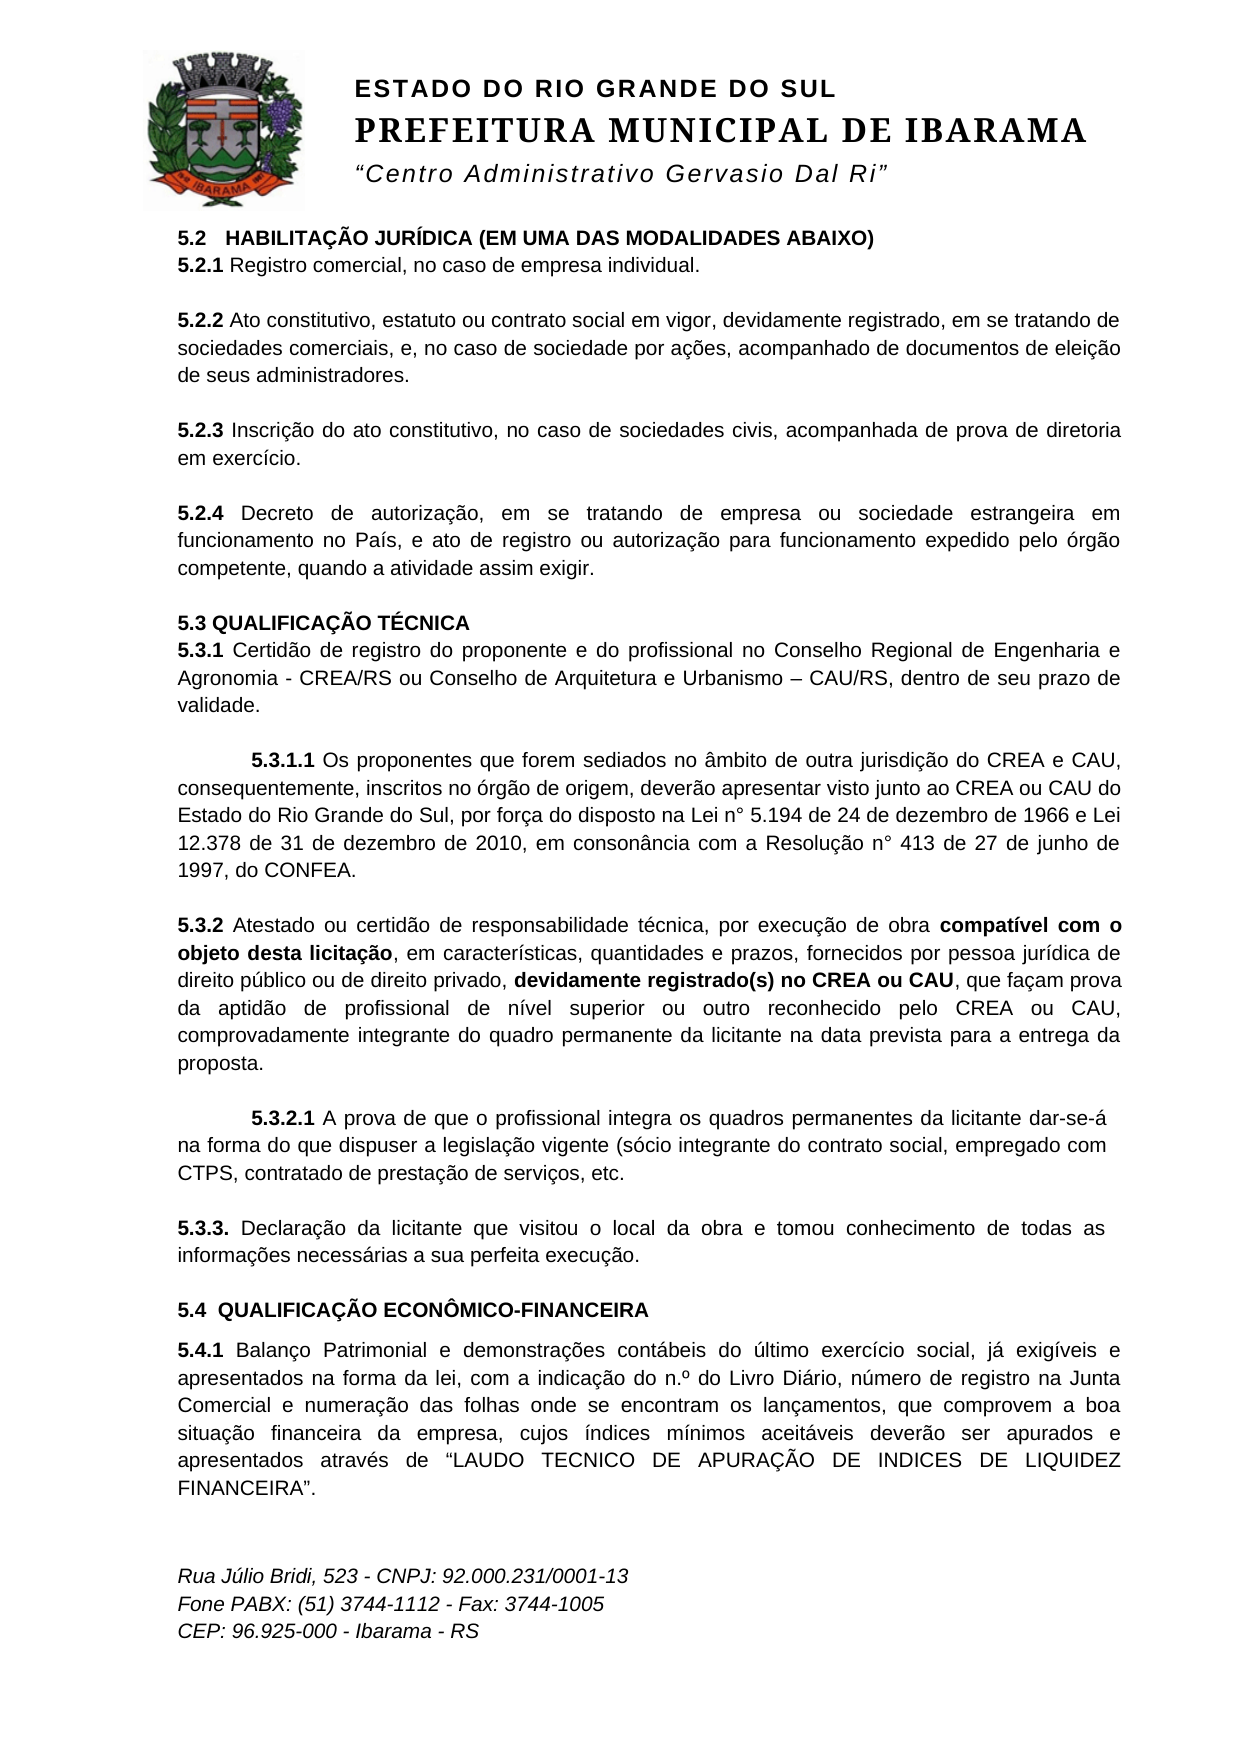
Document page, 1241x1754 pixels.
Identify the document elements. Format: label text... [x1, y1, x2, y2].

text 5.3.1.1 Os proponentes que forem sediados no âmbito de outra jurisdição do CREA e CAU, consequentemente, inscritos no órgão de origem, deverão apresentar visto junto ao CREA ou CAU do Estado do Rio Grande do Sul, por força do disposto na Lei n° 5.194 de 24 de dezembro de 1966 e Lei 12.378 de 31 de dezembro de 2010, em consonância com a Resolução n° 413 de 27 de junho de 1997, do CONFEA. [177, 748, 1122, 882]
text 5.3 QUALIFICAÇÃO TÉCNICA [177, 611, 1122, 634]
text 5.4.1 Balanço Patrimonial e demonstrações contábeis do último exercício social, já exigíveis e apresentados na forma da lei, com a indicação do n.º do Livro Diário, número de registro na Junta Comercial e numeração das folhas onde se encontram os lançamentos, que comprovem a boa situação financeira da empresa, cujos índices mínimos aceitáveis deverão ser apurados e apresentados através de “LAUDO TECNICO DE APURAÇÃO DE INDICES DE LIQUIDEZ FINANCEIRA”. [177, 1338, 1122, 1499]
text 5.3.2.1 A prova de que o profissional integra os quadros permanentes da licitante dar-se-á na forma do que dispuser a legislação vigente (sócio integrante do contrato social, empregado com CTPS, contratado de prestação de serviços, etc. [177, 1106, 1108, 1184]
text 5.4 QUALIFICAÇÃO ECONÔMICO-FINANCEIRA [177, 1298, 1122, 1322]
text 5.3.3. Declaração da licitante que visitou o local da obra e tomou conhecimento de todas as informações necessárias a sua perfeita execução. [177, 1216, 1108, 1267]
picture [142, 50, 306, 211]
text 5.2.3 Inscrição do ato constitutivo, no caso de sociedades civis, acompanhada de prova de diretoria em exercício. [177, 418, 1122, 469]
text 5.2 HABILITAÇÃO JURÍDICA (EM UMA DAS MODALIDADES ABAIXO) [177, 226, 1122, 249]
text 5.2.4 Decreto de autorização, em se tratando de empresa ou sociedade estrangeira em funcionamento no País, e ato de registro ou autorização para funcionamento expedido pelo órgão competente, quando a atividade assim exigir. [177, 501, 1122, 579]
text 5.2.1 Registro comercial, no caso de empresa individual. [177, 253, 1122, 277]
text 5.2.2 Ato constitutivo, estatuto ou contrato social em vigor, devidamente registrado, em se tratando de sociedades comerciais, e, no caso de sociedade por ações, acompanhado de documentos de eleição de seus administradores. [177, 308, 1122, 387]
text 5.3.1 Certidão de registro do proponente e do profissional no Conselho Regional de Engenharia e Agronomia - CREA/RS ou Conselho de Arquitetura e Urbanismo – CAU/RS, dentro de seu prazo de validade. [177, 638, 1122, 717]
text 5.3.2 Atestado ou certidão de responsabilidade técnica, por execução de obra compatível com o objeto desta licitação, em características, quantidades e prazos, fornecidos por pessoa jurídica de direito público ou de direito privado, devidamente registrado(s) no CREA ou CAU, que façam prova da aptidão de profissional de nível superior ou outro reconhecido pelo CREA ou CAU, comprovadamente integrante do quadro permanente da licitante na data prevista para a entrega da proposta. [177, 913, 1122, 1074]
